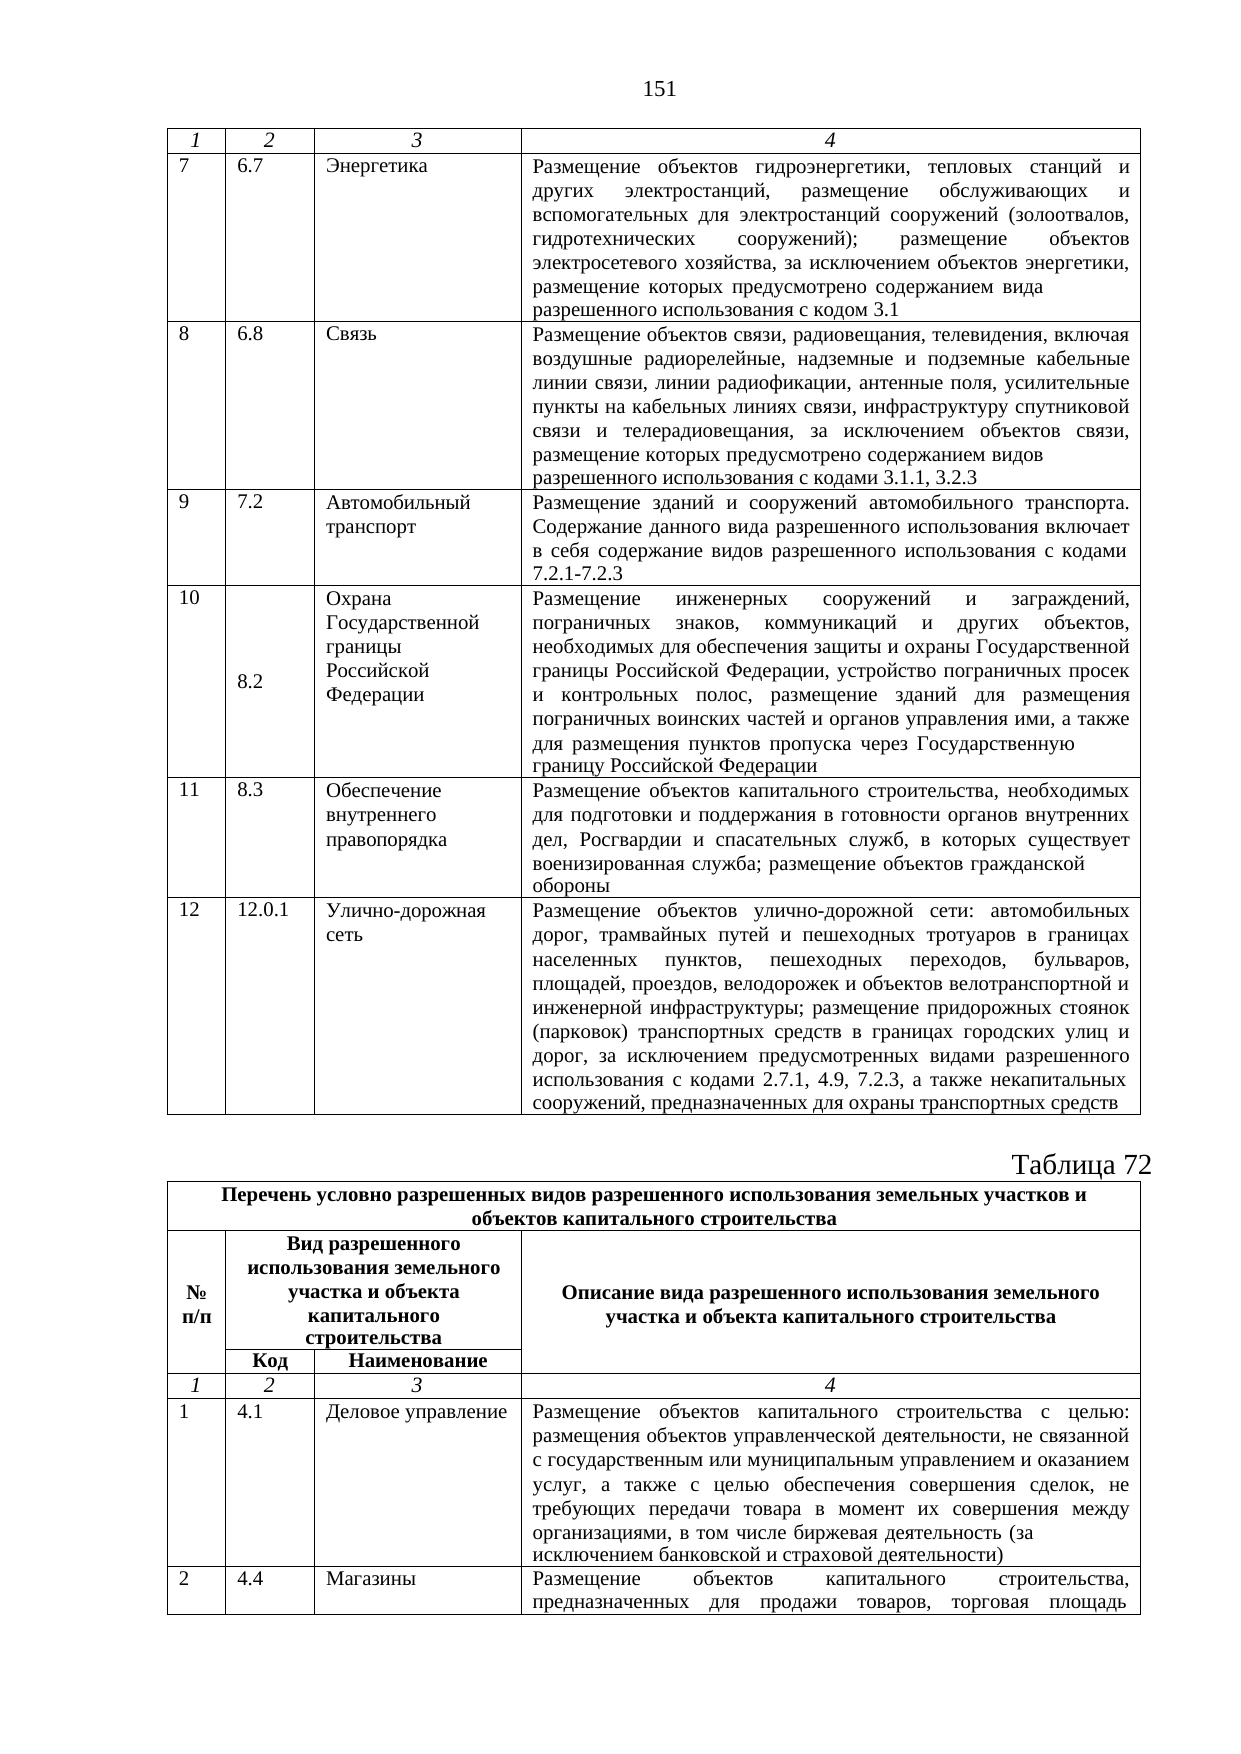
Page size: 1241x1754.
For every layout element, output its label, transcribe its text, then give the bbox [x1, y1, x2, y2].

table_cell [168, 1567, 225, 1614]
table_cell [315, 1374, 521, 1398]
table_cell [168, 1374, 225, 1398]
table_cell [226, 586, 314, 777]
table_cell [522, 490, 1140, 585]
text Таблица 72 [154, 1147, 1152, 1181]
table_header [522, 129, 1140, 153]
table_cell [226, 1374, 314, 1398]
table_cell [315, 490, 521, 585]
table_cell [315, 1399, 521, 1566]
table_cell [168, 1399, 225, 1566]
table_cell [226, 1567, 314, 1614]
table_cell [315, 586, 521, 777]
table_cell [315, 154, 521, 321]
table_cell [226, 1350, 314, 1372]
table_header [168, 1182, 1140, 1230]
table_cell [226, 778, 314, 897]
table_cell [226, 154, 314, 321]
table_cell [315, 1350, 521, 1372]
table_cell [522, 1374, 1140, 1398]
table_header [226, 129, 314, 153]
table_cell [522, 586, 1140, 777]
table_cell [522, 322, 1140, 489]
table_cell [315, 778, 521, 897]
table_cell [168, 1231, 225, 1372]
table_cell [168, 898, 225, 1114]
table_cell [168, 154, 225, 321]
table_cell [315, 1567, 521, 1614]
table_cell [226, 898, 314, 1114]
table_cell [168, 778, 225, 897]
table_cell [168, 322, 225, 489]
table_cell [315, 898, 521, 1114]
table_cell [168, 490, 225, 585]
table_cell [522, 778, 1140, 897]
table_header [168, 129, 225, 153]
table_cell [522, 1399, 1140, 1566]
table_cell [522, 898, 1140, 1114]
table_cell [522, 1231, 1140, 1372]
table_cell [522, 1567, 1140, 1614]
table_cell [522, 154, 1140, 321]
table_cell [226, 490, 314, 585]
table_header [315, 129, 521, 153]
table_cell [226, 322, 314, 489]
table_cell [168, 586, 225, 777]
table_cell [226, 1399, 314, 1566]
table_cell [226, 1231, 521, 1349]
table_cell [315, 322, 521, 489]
